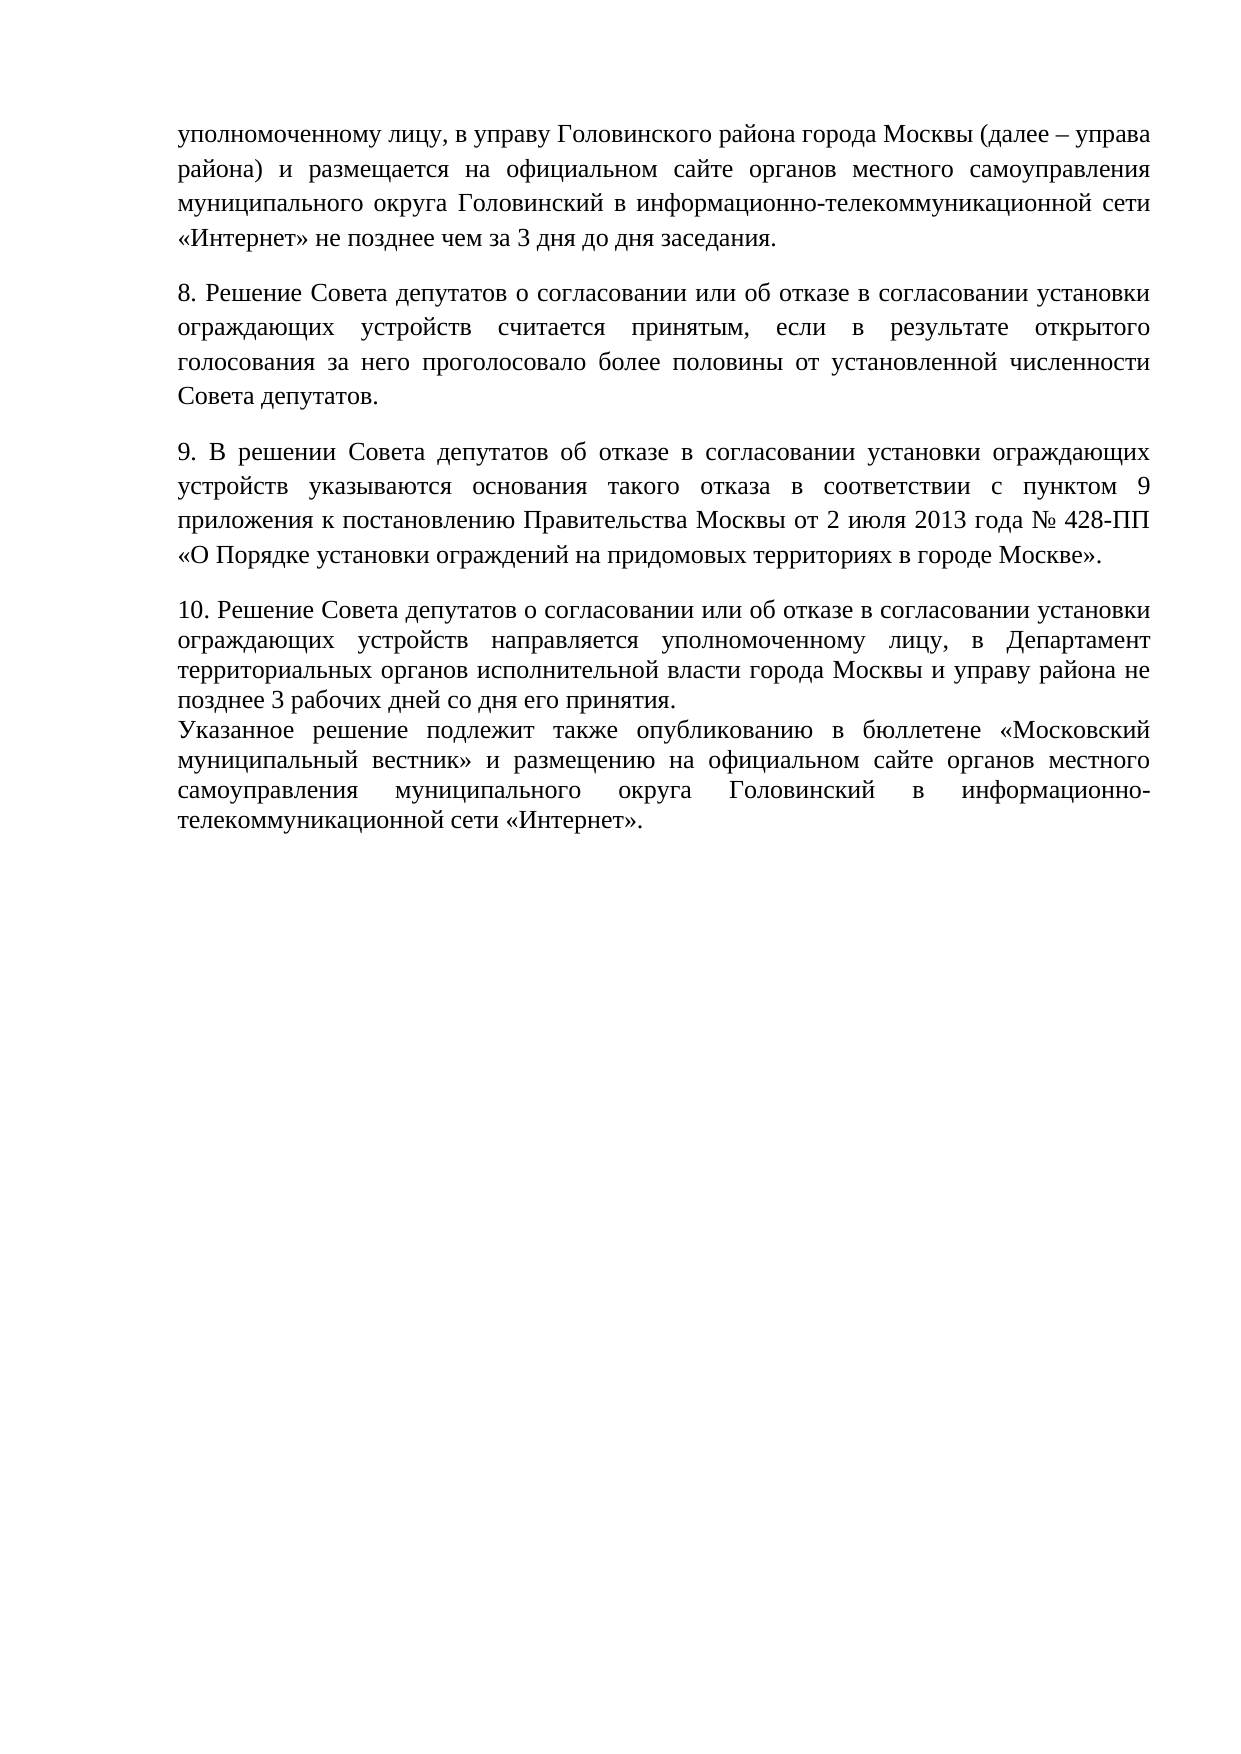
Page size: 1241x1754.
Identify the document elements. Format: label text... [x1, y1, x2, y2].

text 9. В решении Совета депутатов об отказе в согласовании установки ограждающих устройств указываются основания такого отказа в соответствии с пунктом 9 приложения к постановлению Правительства Москвы от 2 июля 2013 года № 428-ПП «О Порядке установки ограждений на придомовых территориях в городе Москве». [177, 436, 1152, 569]
text 10. Решение Совета депутатов о согласовании или об отказе в согласовании установки ограждающих устройств направляется уполномоченному лицу, в Департамент территориальных органов исполнительной власти города Москвы и управу района не позднее 3 рабочих дней со дня его принятия. [177, 594, 1152, 714]
text 8. Решение Совета депутатов о согласовании или об отказе в согласовании установки ограждающих устройств считается принятым, если в результате открытого голосования за него проголосовало более половины от установленной численности Совета депутатов. [177, 277, 1152, 410]
text Указанное решение подлежит также опубликованию в бюллетене «Московский муниципальный вестник» и размещению на официальном сайте органов местного самоуправления муниципального округа Головинский в информационно-телекоммуникационной сети «Интернет». [177, 714, 1152, 834]
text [177, 118, 1152, 252]
